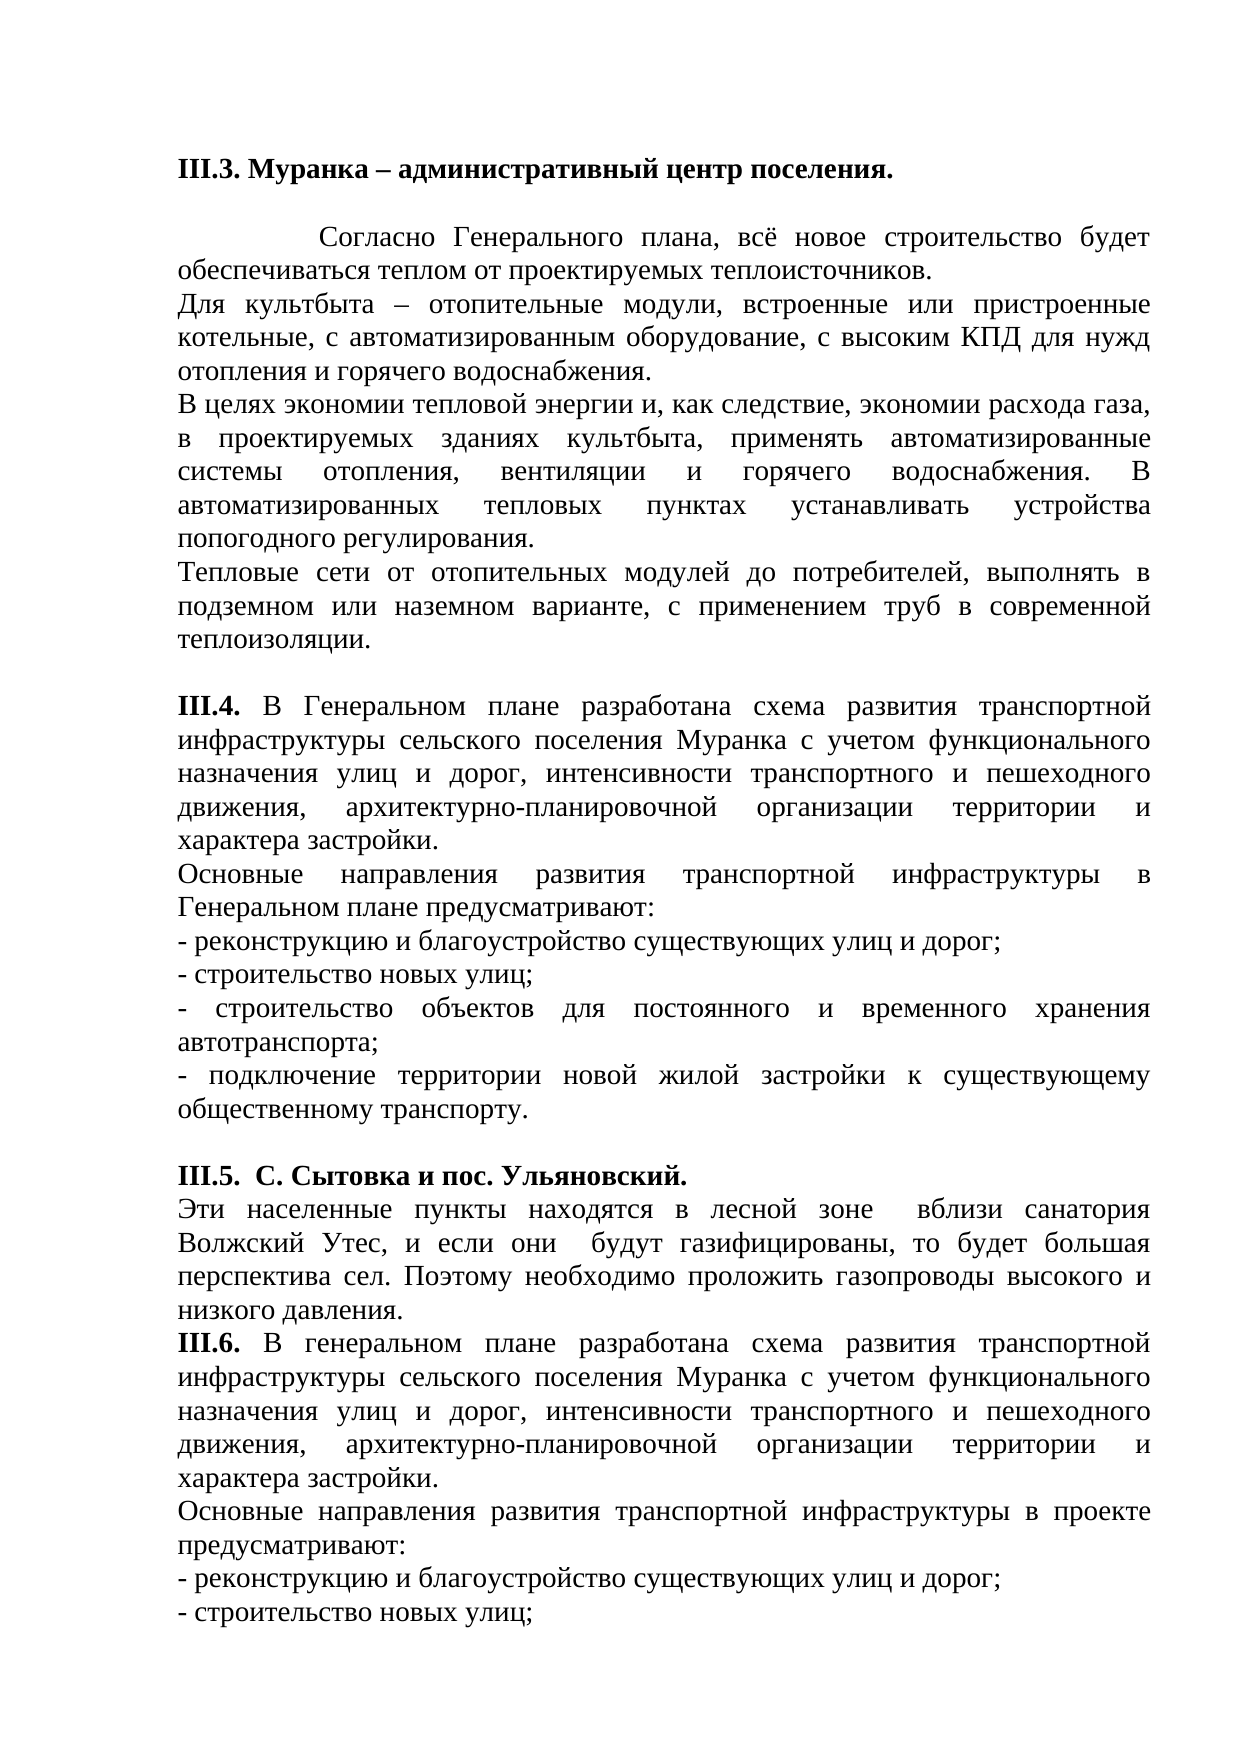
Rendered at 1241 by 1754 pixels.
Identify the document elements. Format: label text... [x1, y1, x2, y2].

text III.3. Муранка – административный центр поселения. [177, 152, 1152, 185]
text В целях экономии тепловой энергии и, как следствие, экономии расхода газа, в проектируемых зданиях культбыта, применять автоматизированные системы отопления, вентиляции и горячего водоснабжения. В автоматизированных тепловых пунктах устанавливать устройства попогодного регулирования. [177, 386, 1152, 554]
text - подключение территории новой жилой застройки к существующему общественному транспорту. [177, 1057, 1152, 1124]
text III.5. С. Сытовка и пос. Ульяновский. [177, 1158, 1152, 1191]
text - строительство новых улиц; [177, 957, 1152, 990]
text III.4. В Генеральном плане разработана схема развития транспортной инфраструктуры сельского поселения Муранка с учетом функционального назначения улиц и дорог, интенсивности транспортного и пешеходного движения, архитектурно-планировочной организации территории и характера застройки. [177, 688, 1152, 856]
text - реконструкцию и благоустройство существующих улиц и дорог; [177, 923, 1152, 957]
text Основные направления развития транспортной инфраструктуры в проекте предусматривают: [177, 1493, 1152, 1560]
text III.6. В генеральном плане разработана схема развития транспортной инфраструктуры сельского поселения Муранка с учетом функционального назначения улиц и дорог, интенсивности транспортного и пешеходного движения, архитектурно-планировочной организации территории и характера застройки. [177, 1326, 1152, 1493]
text Эти населенные пункты находятся в лесной зоне вблизи санатория Волжский Утес, и если они будут газифицированы, то будет большая перспектива сел. Поэтому необходимо проложить газопроводы высокого и низкого давления. [177, 1191, 1152, 1326]
text - строительство объектов для постоянного и временного хранения автотранспорта; [177, 990, 1152, 1057]
text Тепловые сети от отопительных модулей до потребителей, выполнять в подземном или наземном варианте, с применением труб в современной теплоизоляции. [177, 554, 1152, 655]
text - реконструкцию и благоустройство существующих улиц и дорог; [177, 1560, 1152, 1594]
text Согласно Генерального плана, всё новое строительство будет обеспечиваться теплом от проектируемых теплоисточников. [177, 219, 1152, 286]
text - строительство новых улиц; [177, 1594, 1152, 1627]
text Для культбыта – отопительные модули, встроенные или пристроенные котельные, с автоматизированным оборудование, с высоким КПД для нужд отопления и горячего водоснабжения. [177, 286, 1152, 386]
text Основные направления развития транспортной инфраструктуры в Генеральном плане предусматривают: [177, 856, 1152, 923]
